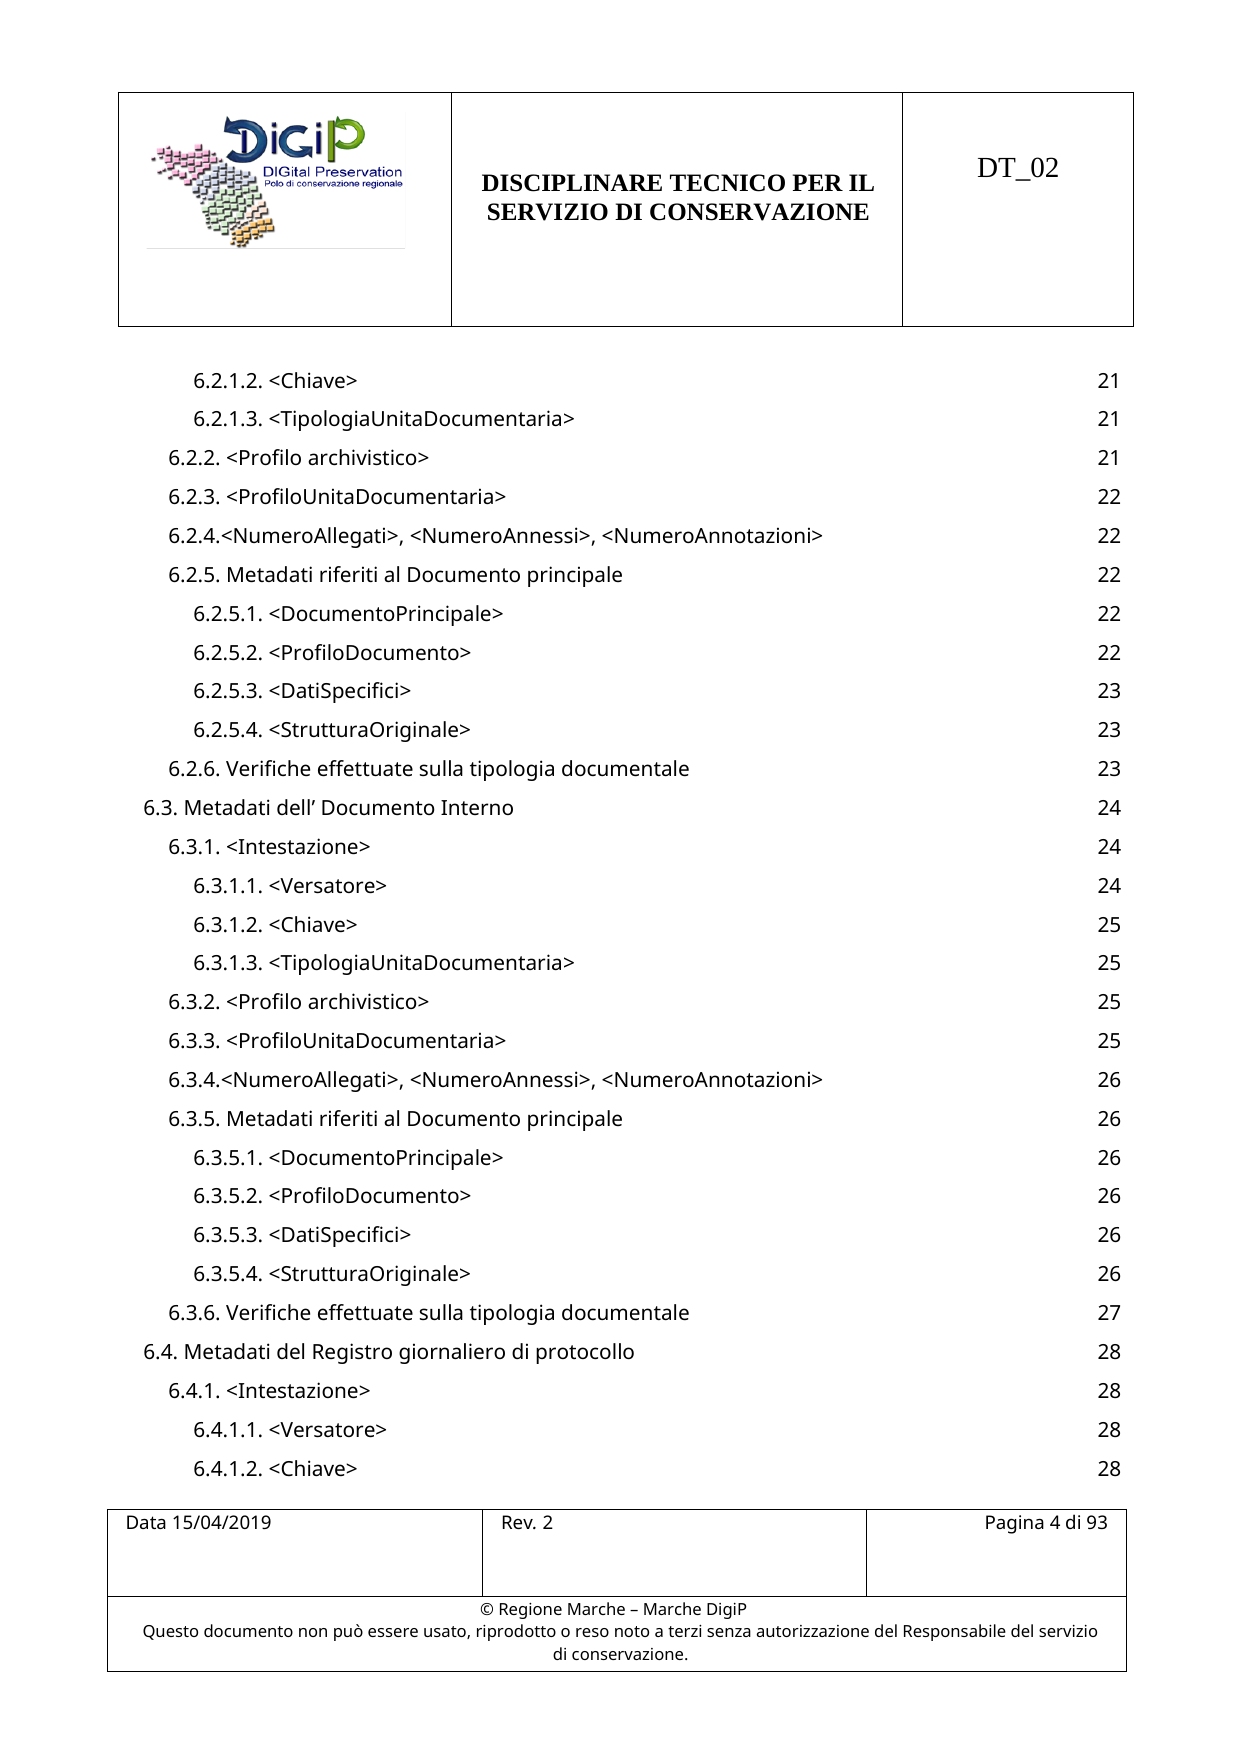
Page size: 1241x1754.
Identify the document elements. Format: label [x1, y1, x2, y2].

picture [146, 112, 406, 249]
